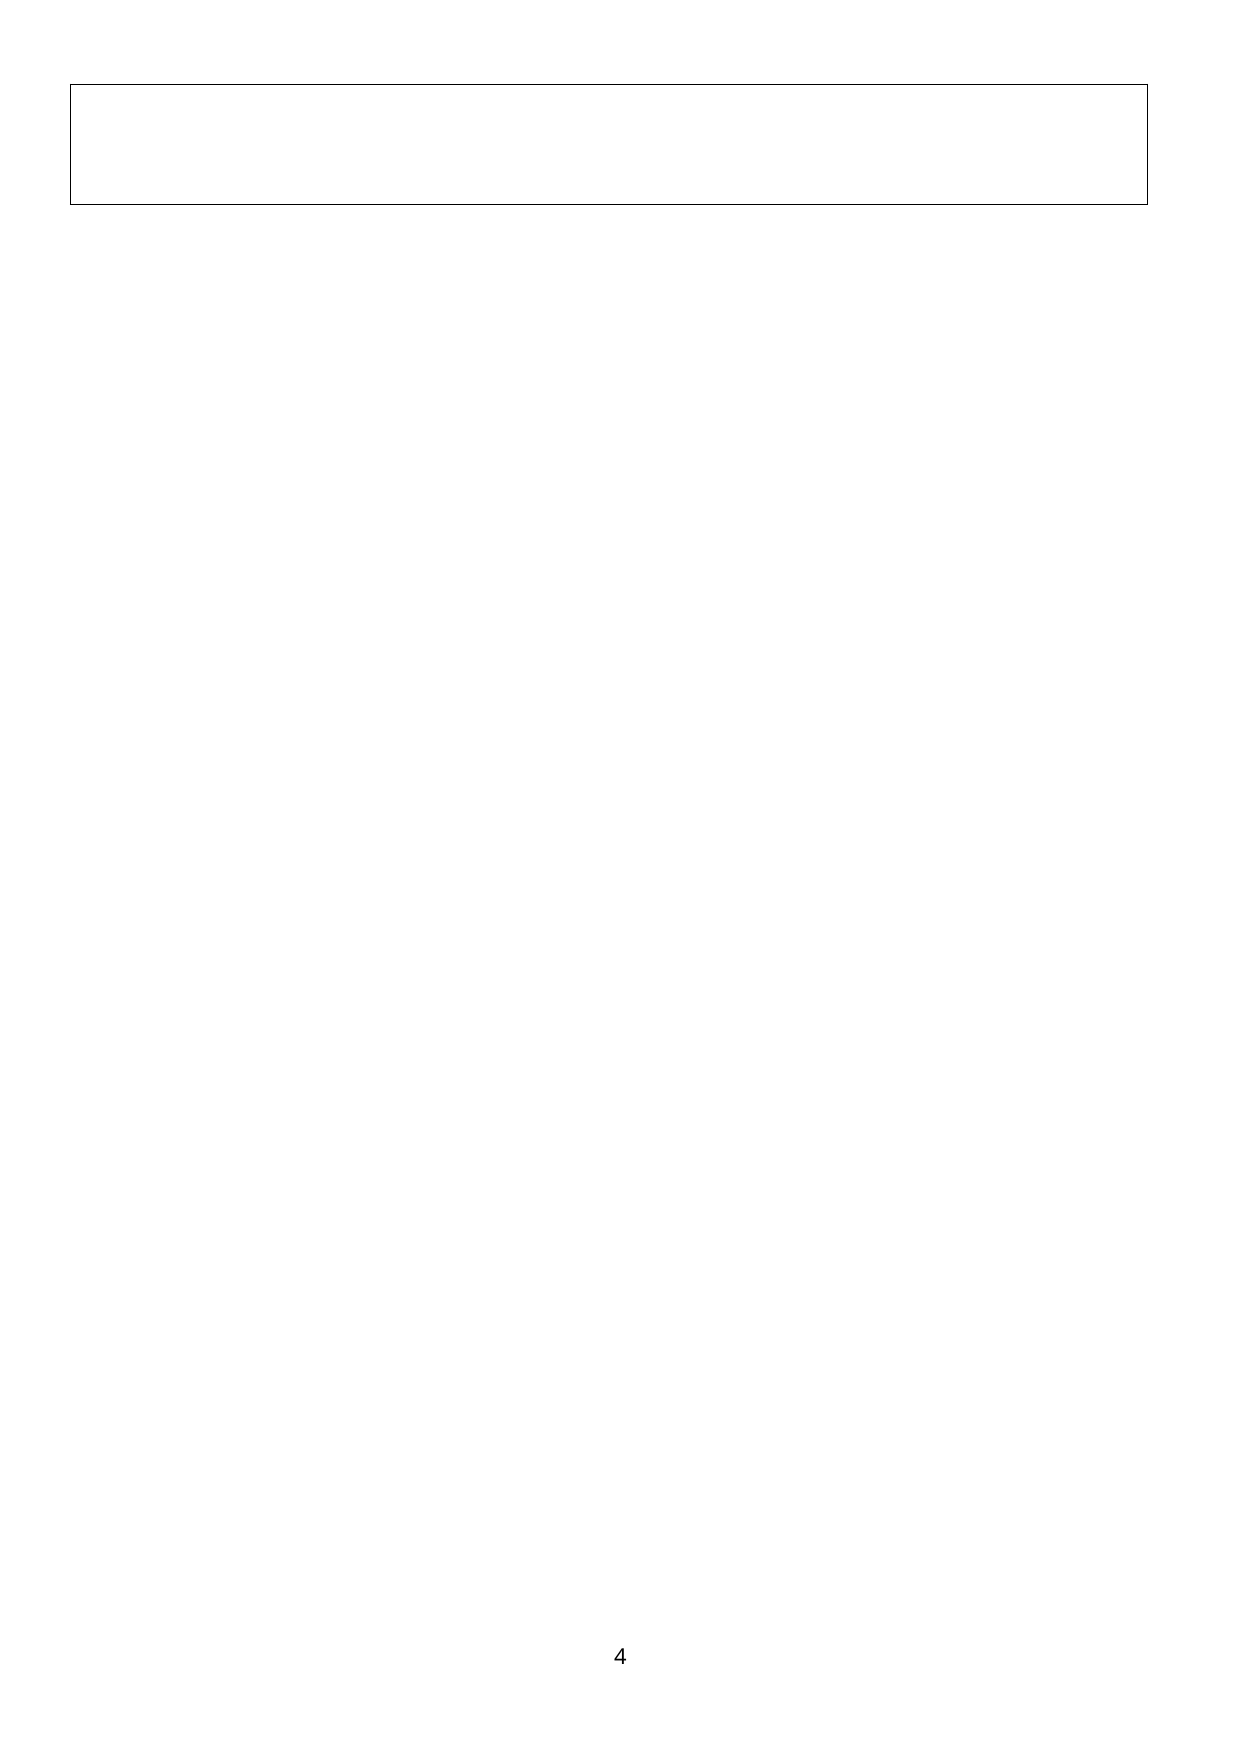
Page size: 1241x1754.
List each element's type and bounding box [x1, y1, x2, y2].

table_header [71, 85, 1147, 204]
